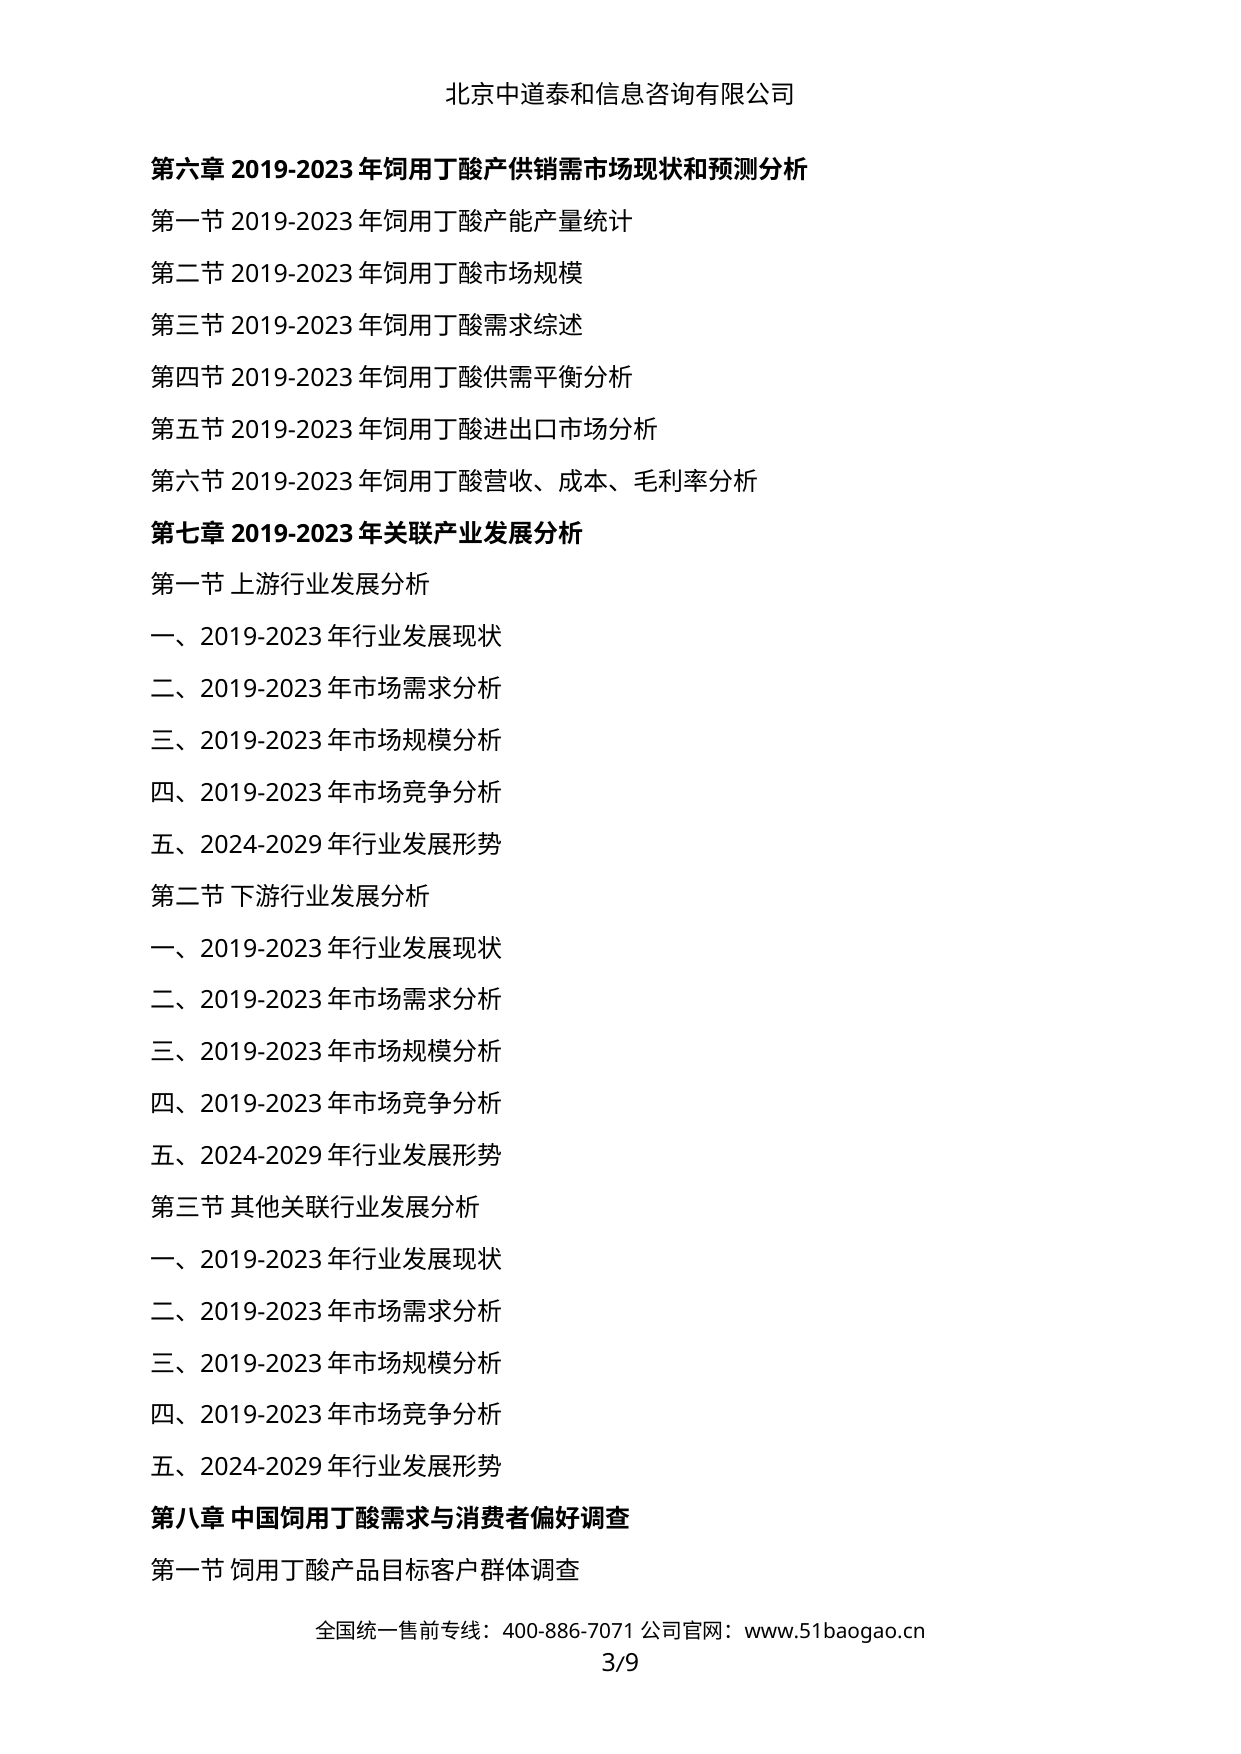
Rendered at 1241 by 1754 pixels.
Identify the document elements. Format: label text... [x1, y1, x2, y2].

text 三、2019-2023年市场规模分析 [150, 1343, 1090, 1379]
text 一、2019-2023年行业发展现状 [150, 928, 1090, 964]
text 四、2019-2023年市场竞争分析 [150, 772, 1090, 809]
text 第八章 中国饲用丁酸需求与消费者偏好调查 [150, 1499, 1090, 1535]
text 二、2019-2023年市场需求分析 [150, 1291, 1090, 1327]
text 第六节 2019-2023年饲用丁酸营收、成本、毛利率分析 [150, 461, 1090, 497]
text 三、2019-2023年市场规模分析 [150, 1032, 1090, 1068]
text 二、2019-2023年市场需求分析 [150, 980, 1090, 1016]
text 一、2019-2023年行业发展现状 [150, 617, 1090, 653]
text 四、2019-2023年市场竞争分析 [150, 1084, 1090, 1120]
text 第四节 2019-2023年饲用丁酸供需平衡分析 [150, 357, 1090, 394]
text 三、2019-2023年市场规模分析 [150, 721, 1090, 757]
text 第五节 2019-2023年饲用丁酸进出口市场分析 [150, 409, 1090, 446]
text 第一节 饲用丁酸产品目标客户群体调查 [150, 1551, 1090, 1587]
text 五、2024-2029年行业发展形势 [150, 1136, 1090, 1172]
text 第三节 其他关联行业发展分析 [150, 1187, 1090, 1224]
text 一、2019-2023年行业发展现状 [150, 1239, 1090, 1276]
text 第六章 2019-2023年饲用丁酸产供销需市场现状和预测分析 [150, 150, 1090, 186]
text 五、2024-2029年行业发展形势 [150, 1447, 1090, 1483]
text 第七章 2019-2023年关联产业发展分析 [150, 513, 1090, 549]
text 四、2019-2023年市场竞争分析 [150, 1395, 1090, 1431]
text 第一节 上游行业发展分析 [150, 565, 1090, 601]
text 第二节 2019-2023年饲用丁酸市场规模 [150, 254, 1090, 290]
text 五、2024-2029年行业发展形势 [150, 824, 1090, 861]
text 第二节 下游行业发展分析 [150, 876, 1090, 912]
text 二、2019-2023年市场需求分析 [150, 669, 1090, 705]
text 第一节 2019-2023年饲用丁酸产能产量统计 [150, 202, 1090, 238]
text 第三节 2019-2023年饲用丁酸需求综述 [150, 306, 1090, 342]
